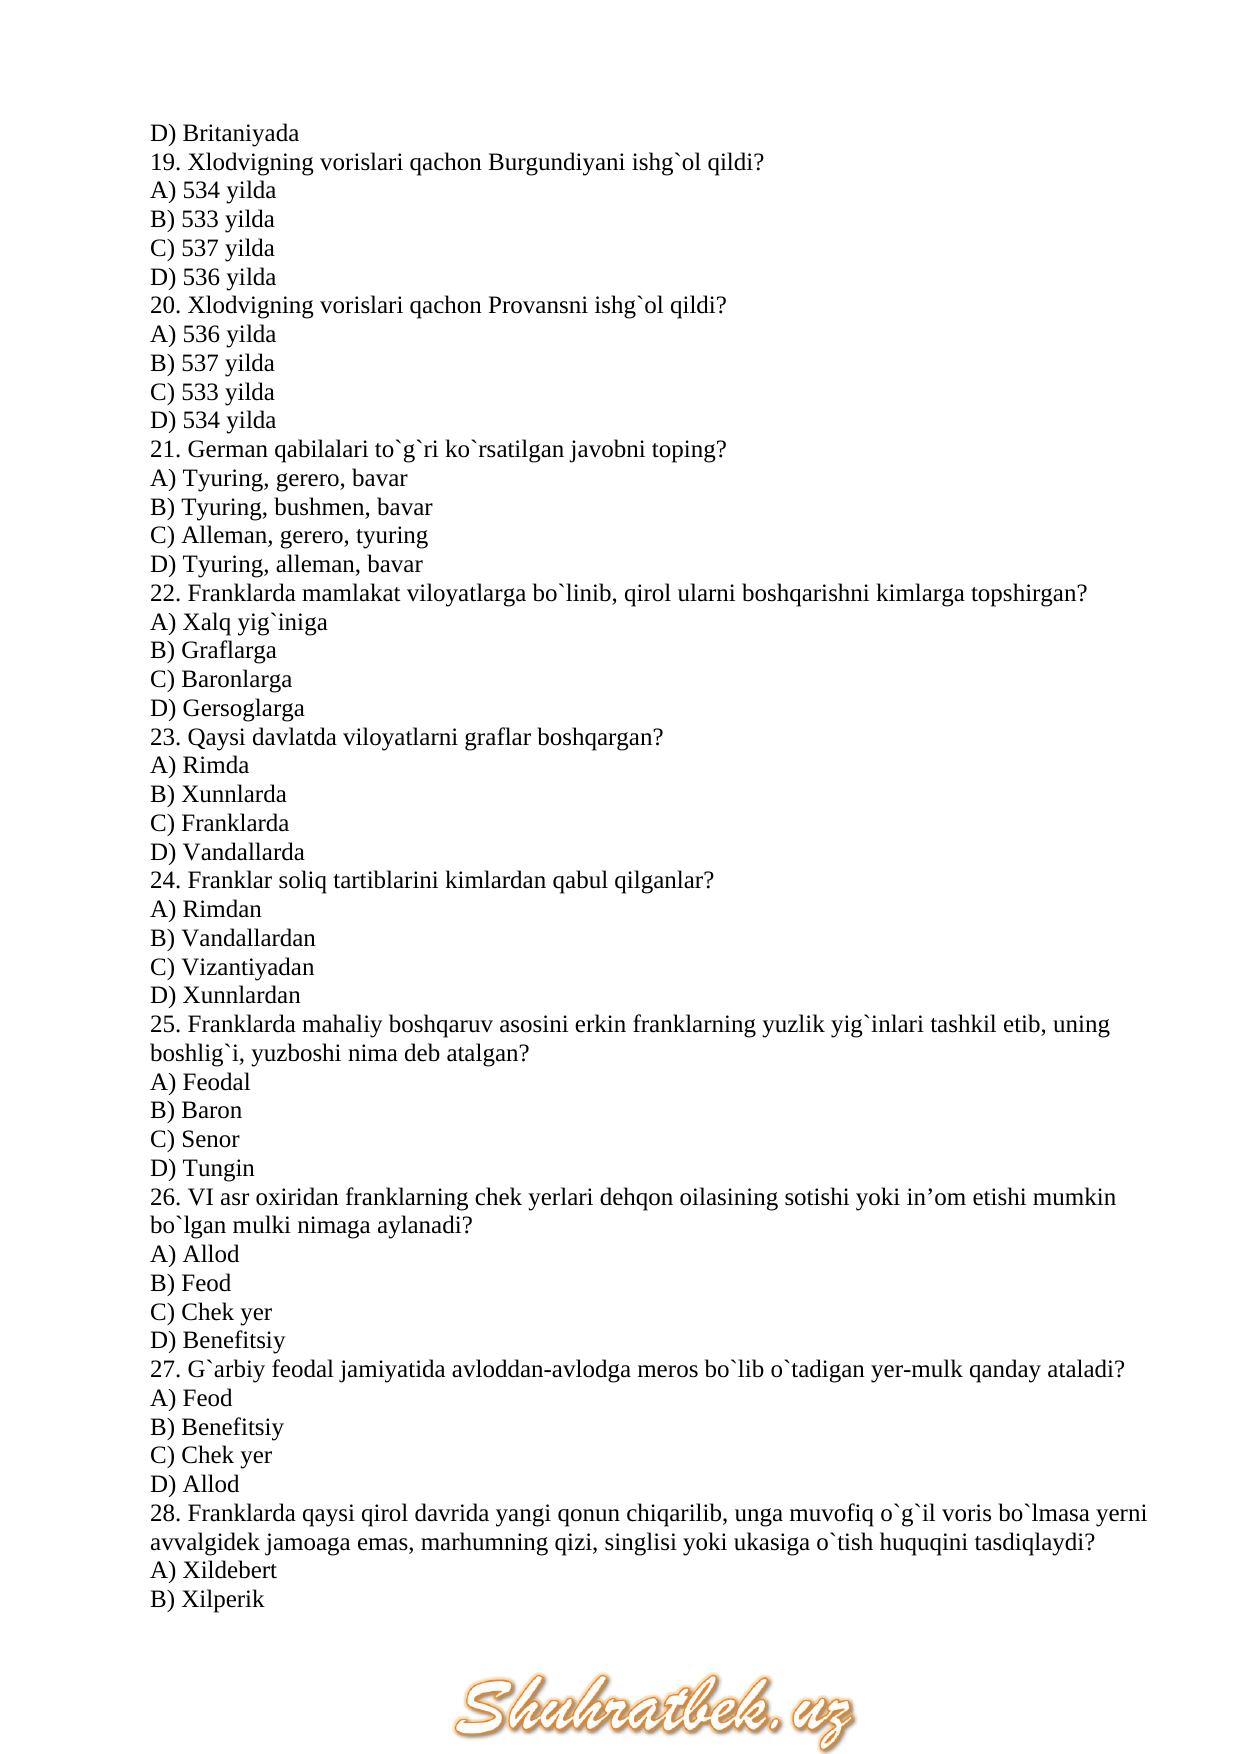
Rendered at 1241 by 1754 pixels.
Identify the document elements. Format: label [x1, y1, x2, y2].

text [150, 118, 1152, 1613]
picture [440, 1659, 869, 1754]
